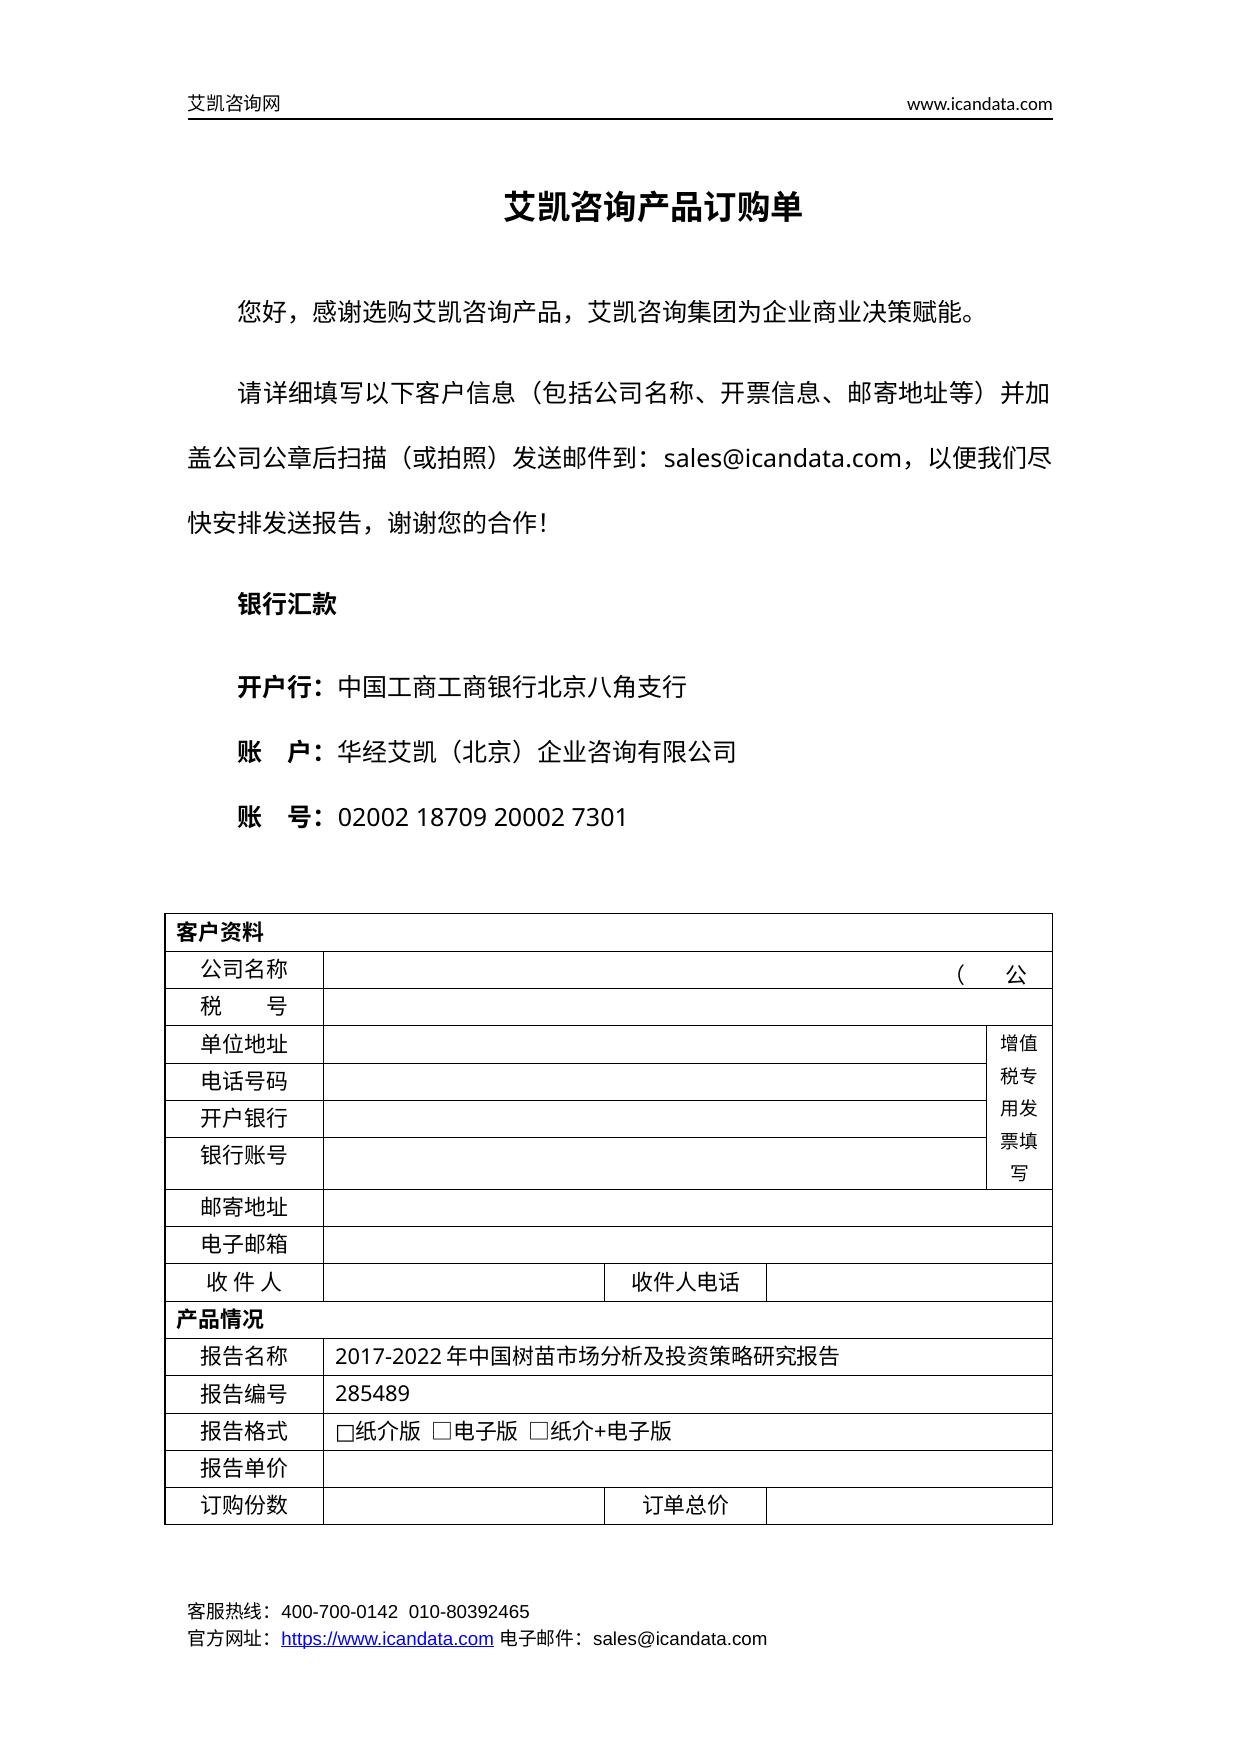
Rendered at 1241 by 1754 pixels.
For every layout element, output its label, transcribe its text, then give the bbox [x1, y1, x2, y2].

table_cell 报告编号 [166, 1376, 323, 1412]
table_header 客户资料 [166, 914, 1052, 951]
table_cell 收件人电话 [605, 1264, 766, 1301]
table_cell 报告格式 [166, 1414, 323, 1450]
table_cell [324, 1488, 604, 1524]
table_cell [324, 989, 1052, 1025]
table_cell [324, 1101, 986, 1137]
table_cell 285489 [324, 1376, 1052, 1412]
table_cell 订购份数 [166, 1488, 323, 1524]
table_cell [324, 1138, 986, 1189]
table_cell 开户银行 [166, 1101, 323, 1137]
table_cell [324, 1026, 986, 1062]
table_cell 单位地址 [166, 1026, 323, 1062]
text 账 号：02002 18709 20002 7301 [187, 783, 1053, 848]
table_cell 邮寄地址 [166, 1190, 323, 1226]
table_cell 报告名称 [166, 1339, 323, 1375]
table_cell 税 号 [166, 989, 323, 1025]
table_cell [767, 1264, 1052, 1301]
text 艾凯咨询产品订购单 [187, 172, 1053, 237]
table_cell [767, 1488, 1052, 1524]
table_cell 增值税专用发票填写 [987, 1026, 1052, 1189]
table_cell [324, 1190, 1052, 1226]
text 请详细填写以下客户信息（包括公司名称、开票信息、邮寄地址等）并加盖公司公章后扫描（或拍照）发送邮件到：sales@icandata.com，以便我们尽快安排发送报告，谢谢您的合作！ [187, 359, 1053, 554]
text 账 户：华经艾凯（北京）企业咨询有限公司 [187, 718, 1053, 783]
table_cell [324, 1264, 604, 1301]
table_cell [324, 1451, 1052, 1487]
table_cell [324, 952, 1052, 988]
table_cell 电子邮箱 [166, 1227, 323, 1263]
table_cell 订单总价 [605, 1488, 766, 1524]
table_cell 报告单价 [166, 1451, 323, 1487]
table_cell 收 件 人 [166, 1264, 323, 1301]
table_cell 产品情况 [166, 1302, 1052, 1338]
text 开户行：中国工商工商银行北京八角支行 [187, 653, 1053, 718]
table_cell [324, 1227, 1052, 1263]
table_cell 公司名称 [166, 952, 323, 988]
table_cell 电话号码 [166, 1064, 323, 1100]
table_cell 2017-2022年中国树苗市场分析及投资策略研究报告 [324, 1339, 1052, 1375]
table_cell [324, 1064, 986, 1100]
table_cell □纸介版 □电子版 □纸介+电子版 [324, 1414, 1052, 1450]
text 银行汇款 [187, 570, 1053, 635]
table_cell 银行账号 [166, 1138, 323, 1189]
text 您好，感谢选购艾凯咨询产品，艾凯咨询集团为企业商业决策赋能。 [187, 278, 1053, 343]
